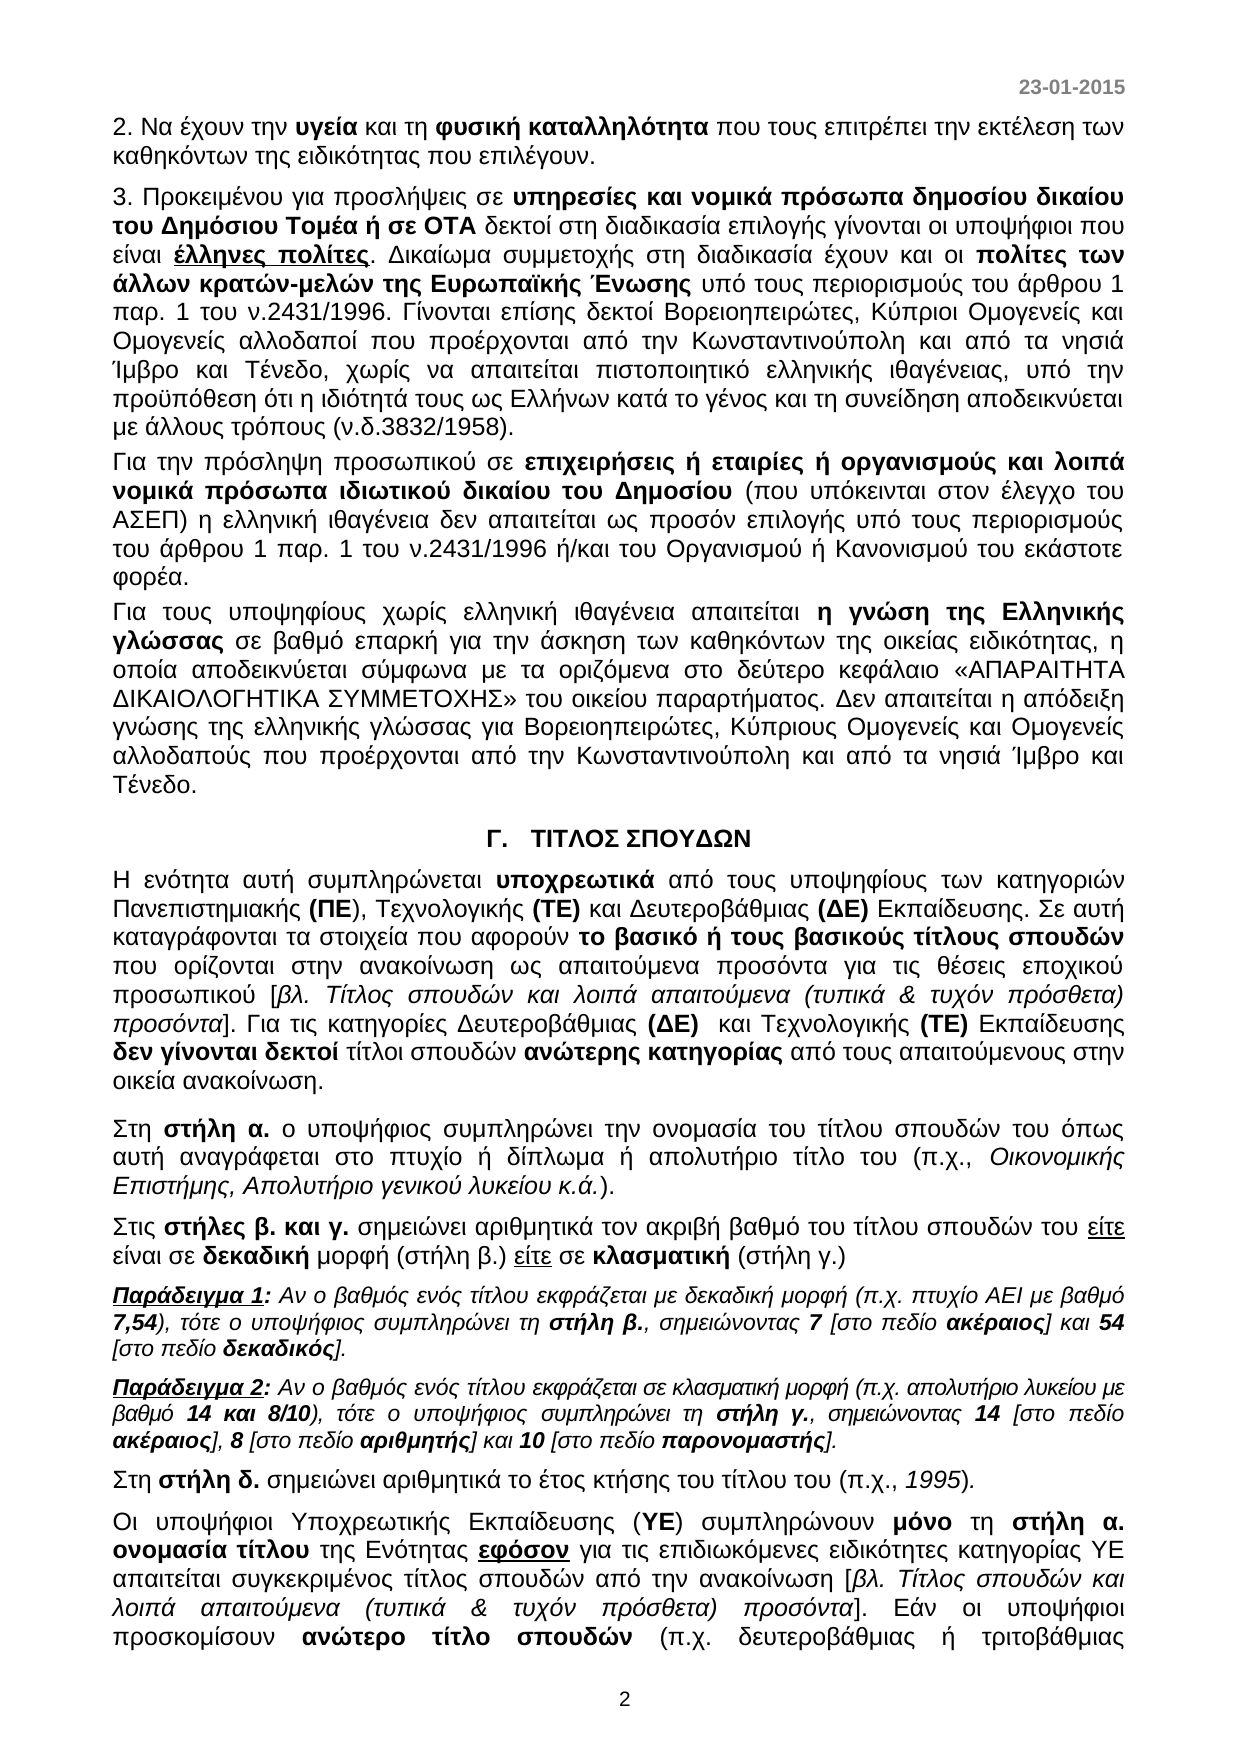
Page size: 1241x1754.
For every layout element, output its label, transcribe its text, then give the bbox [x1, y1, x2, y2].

text Παράδειγμα 2: Αν ο βαθμός ενός τίτλου εκφράζεται σε κλασματική μορφή (π.χ. απολυτήριο λυκείου με βαθμό 14 και 8/10), τότε ο υποψήφιος συμπληρώνει τη στήλη γ., σημειώνοντας 14 [στο πεδίο ακέραιος], 8 [στο πεδίο αριθμητής] και 10 [στο πεδίο παρονομαστής]. [112, 1374, 1125, 1453]
text Στη στήλη δ. σημειώνει αριθμητικά το έτος κτήσης του τίτλου του (π.χ., 1995). [112, 1466, 1125, 1494]
text Παράδειγμα 1: Αν ο βαθμός ενός τίτλου εκφράζεται με δεκαδική μορφή (π.χ. πτυχίο ΑΕΙ με βαθμό 7,54), τότε ο υποψήφιος συμπληρώνει τη στήλη β., σημειώνοντας 7 [στο πεδίο ακέραιος] και 54 [στο πεδίο δεκαδικός]. [112, 1282, 1125, 1361]
text Γ. ΤΙΤΛΟΣ ΣΠΟΥΔΩΝ [112, 824, 1125, 852]
text Η ενότητα αυτή συμπληρώνεται υποχρεωτικά από τους υποψηφίους των κατηγοριών Πανεπιστημιακής (ΠΕ), Τεχνολογικής (ΤΕ) και Δευτεροβάθμιας (ΔΕ) Εκπαίδευσης. Σε αυτή καταγράφονται τα στοιχεία που αφορούν το βασικό ή τους βασικούς τίτλους σπουδών που ορίζονται στην ανακοίνωση ως απαιτούμενα προσόντα για τις θέσεις εποχικού προσωπικού [βλ. Τίτλος σπουδών και λοιπά απαιτούμενα (τυπικά & τυχόν πρόσθετα) προσόντα]. Για τις κατηγορίες Δευτεροβάθμιας (ΔΕ) και Τεχνολογικής (ΤΕ) Εκπαίδευσης δεν γίνονται δεκτοί τίτλοι σπουδών ανώτερης κατηγορίας από τους απαιτούμενους στην οικεία ανακοίνωση. [112, 865, 1125, 1095]
text Στη στήλη α. ο υποψήφιος συμπληρώνει την ονομασία του τίτλου σπουδών του όπως αυτή αναγράφεται στο πτυχίο ή δίπλωμα ή απολυτήριο τίτλο του (π.χ., Οικονομικής Επιστήμης, Απολυτήριο γενικού λυκείου κ.ά.). [112, 1114, 1125, 1200]
text Για τους υποψηφίους χωρίς ελληνική ιθαγένεια απαιτείται η γνώση της Ελληνικής γλώσσας σε βαθμό επαρκή για την άσκηση των καθηκόντων της οικείας ειδικότητας, η οποία αποδεικνύεται σύμφωνα με τα οριζόμενα στο δεύτερο κεφάλαιο «ΑΠΑΡΑΙΤΗΤΑ ΔΙΚΑΙΟΛΟΓΗΤΙΚΑ ΣΥΜΜΕΤΟΧΗΣ» του οικείου παραρτήματος. Δεν απαιτείται η απόδειξη γνώσης της ελληνικής γλώσσας για Βορειοηπειρώτες, Κύπριους Ομογενείς και Ομογενείς αλλοδαπούς που προέρχονται από την Κωνσταντινούπολη και από τα νησιά Ίμβρο και Τένεδο. [112, 597, 1125, 799]
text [112, 1507, 1125, 1651]
text 2. Να έχουν την υγεία και τη φυσική καταλληλότητα που τους επιτρέπει την εκτέλεση των καθηκόντων της ειδικότητας που επιλέγουν. [112, 112, 1125, 170]
text Στις στήλες β. και γ. σημειώνει αριθμητικά τον ακριβή βαθμό του τίτλου σπουδών του είτε είναι σε δεκαδική μορφή (στήλη β.) είτε σε κλασματική (στήλη γ.) [112, 1212, 1125, 1270]
text 3. Προκειμένου για προσλήψεις σε υπηρεσίες και νομικά πρόσωπα δημοσίου δικαίου του Δημόσιου Τομέα ή σε ΟΤΑ δεκτοί στη διαδικασία επιλογής γίνονται οι υποψήφιοι που είναι έλληνες πολίτες. Δικαίωμα συμμετοχής στη διαδικασία έχουν και οι πολίτες των άλλων κρατών-μελών της Ευρωπαϊκής Ένωσης υπό τους περιορισμούς του άρθρου 1 παρ. 1 του ν.2431/1996. Γίνονται επίσης δεκτοί Βορειοηπειρώτες, Κύπριοι Ομογενείς και Ομογενείς αλλοδαποί που προέρχονται από την Κωνσταντινούπολη και από τα νησιά Ίμβρο και Τένεδο, χωρίς να απαιτείται πιστοποιητικό ελληνικής ιθαγένειας, υπό την προϋπόθεση ότι η ιδιότητά τους ως Ελλήνων κατά το γένος και τη συνείδηση αποδεικνύεται με άλλους τρόπους (ν.δ.3832/1958). [112, 182, 1125, 441]
text Για την πρόσληψη προσωπικού σε επιχειρήσεις ή εταιρίες ή οργανισμούς και λοιπά νομικά πρόσωπα ιδιωτικού δικαίου του Δημοσίου (που υπόκεινται στον έλεγχο του ΑΣΕΠ) η ελληνική ιθαγένεια δεν απαιτείται ως προσόν επιλογής υπό τους περιορισμούς του άρθρου 1 παρ. 1 του ν.2431/1996 ή/και του Οργανισμού ή Κανονισμού του εκάστοτε φορέα. [112, 447, 1125, 591]
